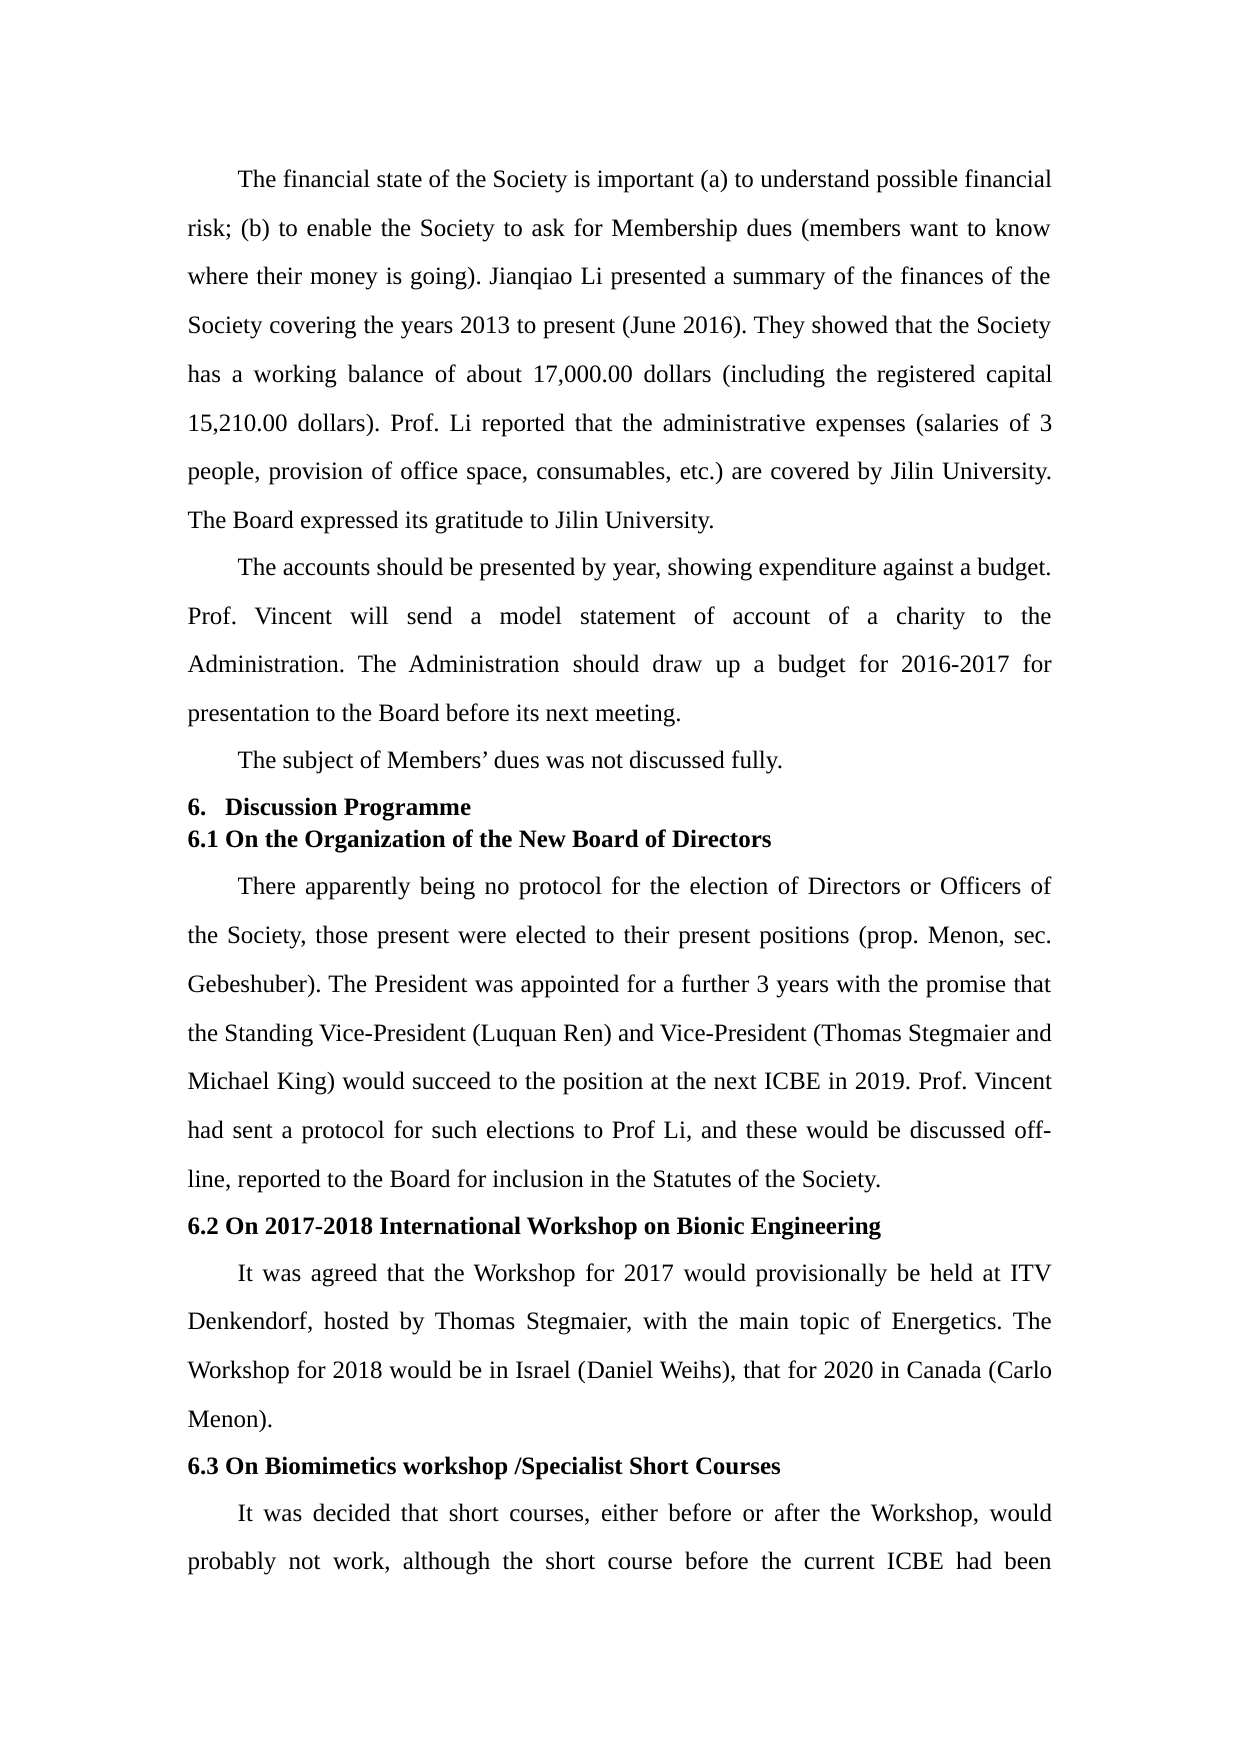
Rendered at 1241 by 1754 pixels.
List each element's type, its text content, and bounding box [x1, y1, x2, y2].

text The accounts should be presented by year, showing expenditure against a budget. Prof. Vincent will send a model statement of account of a charity to the Administration. The Administration should draw up a budget for 2016-2017 for presentation to the Board before its next meeting. [187, 550, 1053, 729]
list On Biomimetics workshop /Specialist Short Courses [187, 1449, 1053, 1481]
list On the Organization of the New Board of Directors [187, 823, 1053, 855]
list On 2017-2018 International Workshop on Bionic Engineering [187, 1209, 1053, 1241]
text It was agreed that the Workshop for 2017 would provisionally be held at ITV Denkendorf, hosted by Thomas Stegmaier, with the main topic of Energetics. The Workshop for 2018 would be in Israel (Daniel Weihs), that for 2020 in Canada (Carlo Menon). [187, 1256, 1053, 1434]
list The subject of Members’ dues was not discussed fully. [187, 743, 1053, 776]
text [187, 1496, 1053, 1577]
text There apparently being no protocol for the election of Directors or Officers of the Society, those present were elected to their present positions (prop. Menon, sec. Gebeshuber). The President was appointed for a further 3 years with the promise that the Standing Vice-President (Luquan Ren) and Vice-President (Thomas Stegmaier and Michael King) would succeed to the position at the next ICBE in 2019. Prof. Vincent had sent a protocol for such elections to Prof Li, and these would be discussed off-line, reported to the Board for inclusion in the Statutes of the Society. [187, 869, 1053, 1194]
list Discussion Programme [187, 790, 1053, 823]
text The financial state of the Society is important (a) to understand possible financial risk; (b) to enable the Society to ask for Membership dues (members want to know where their money is going). Jianqiao Li presented a summary of the finances of the Society covering the years 2013 to present (June 2016). They showed that the Society has a working balance of about 17,000.00 dollars (including the registered capital 15,210.00 dollars). Prof. Li reported that the administrative expenses (salaries of 3 people, provision of office space, consumables, etc.) are covered by Jilin University. The Board expressed its gratitude to Jilin University. [187, 162, 1053, 536]
